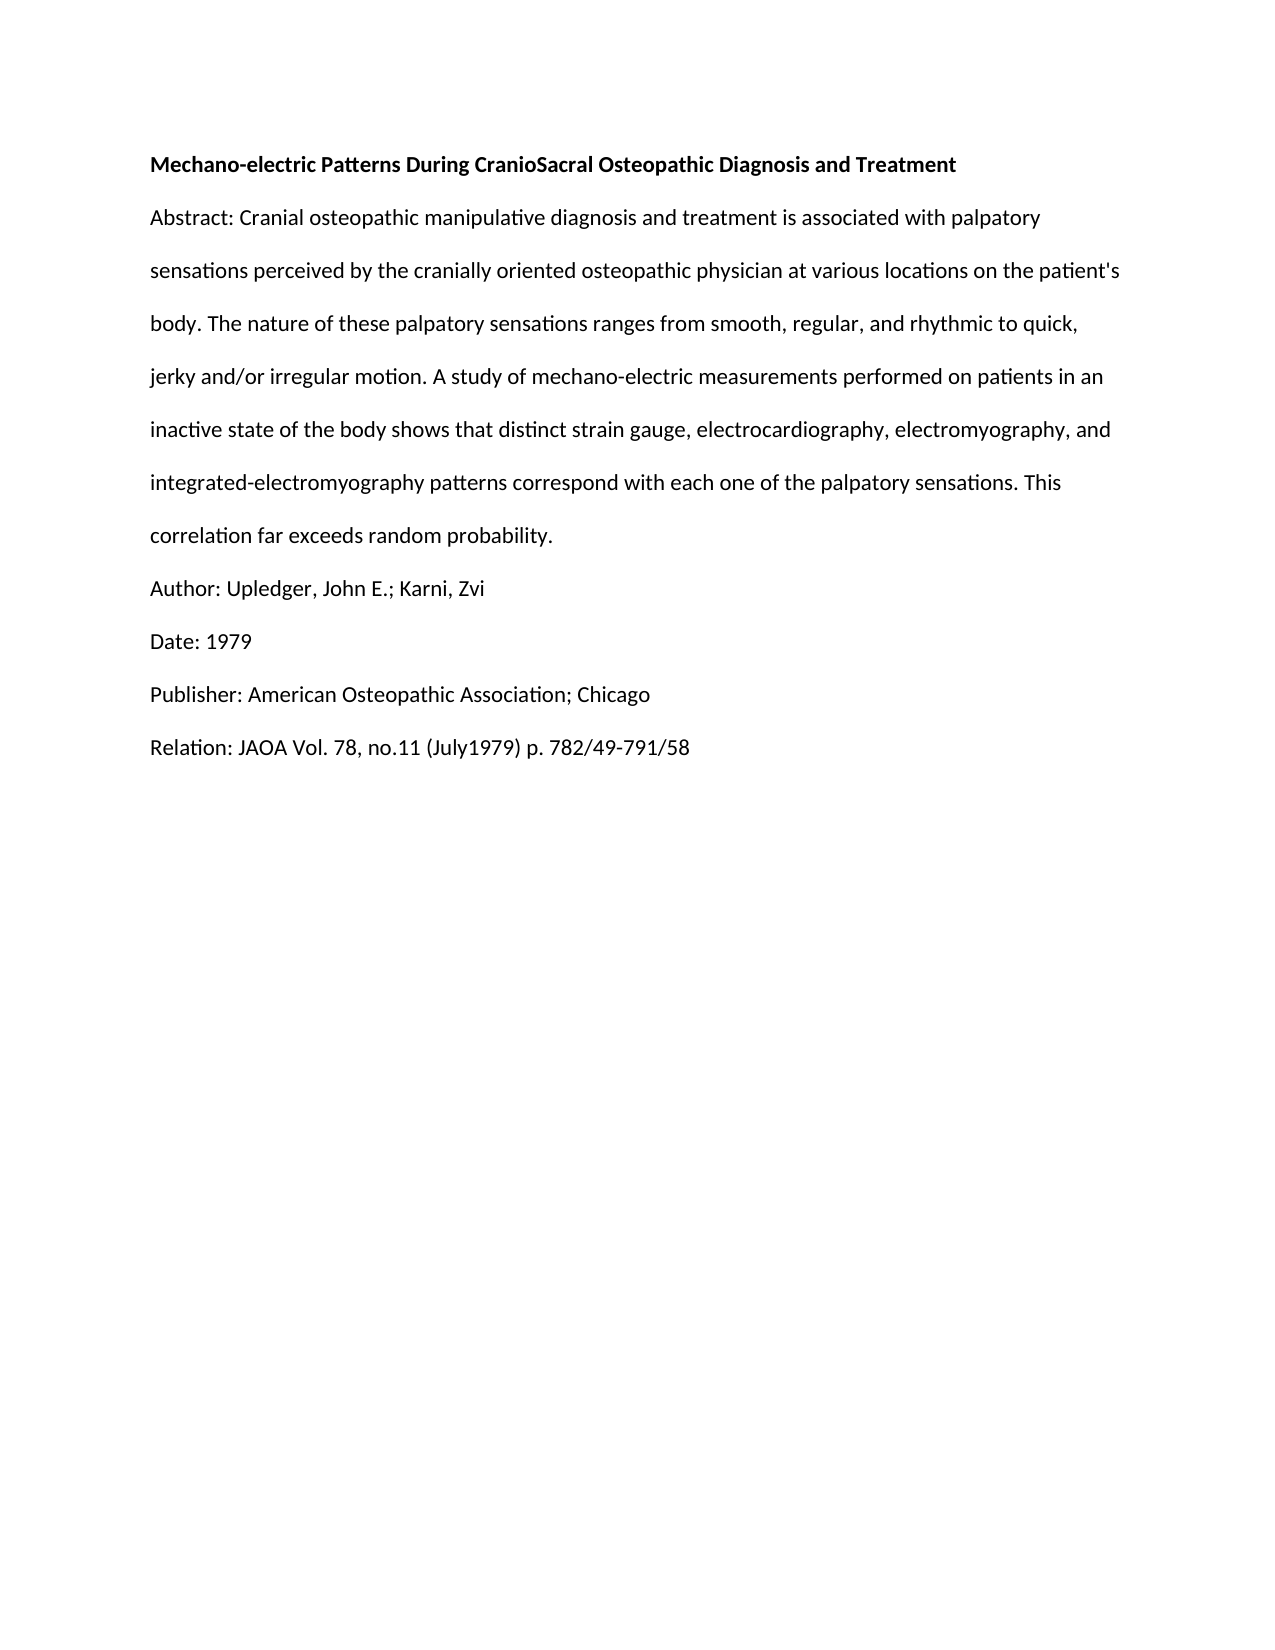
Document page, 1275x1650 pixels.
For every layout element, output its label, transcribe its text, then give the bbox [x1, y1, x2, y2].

text sensations perceived by the cranially oriented osteopathic physician at various locations on the patient's [150, 256, 1125, 284]
text Date: 1979 [150, 627, 1125, 655]
text Publisher: American Osteopathic Association; Chicago [150, 680, 1125, 708]
text Abstract: Cranial osteopathic manipulative diagnosis and treatment is associated with palpatory [150, 203, 1125, 231]
text jerky and/or irregular motion. A study of mechano-electric measurements performed on patients in an [150, 362, 1125, 390]
text integrated-electromyography patterns correspond with each one of the palpatory sensations. This [150, 468, 1125, 496]
text Relation: JAOA Vol. 78, no.11 (July1979) p. 782/49-791/58 [150, 733, 1125, 761]
text Author: Upledger, John E.; Karni, Zvi [150, 574, 1125, 602]
text correlation far exceeds random probability. [150, 521, 1125, 549]
text Mechano-electric Patterns During CranioSacral Osteopathic Diagnosis and Treatment [150, 150, 1125, 178]
text inactive state of the body shows that distinct strain gauge, electrocardiography, electromyography, and [150, 415, 1125, 443]
text body. The nature of these palpatory sensations ranges from smooth, regular, and rhythmic to quick, [150, 309, 1125, 337]
